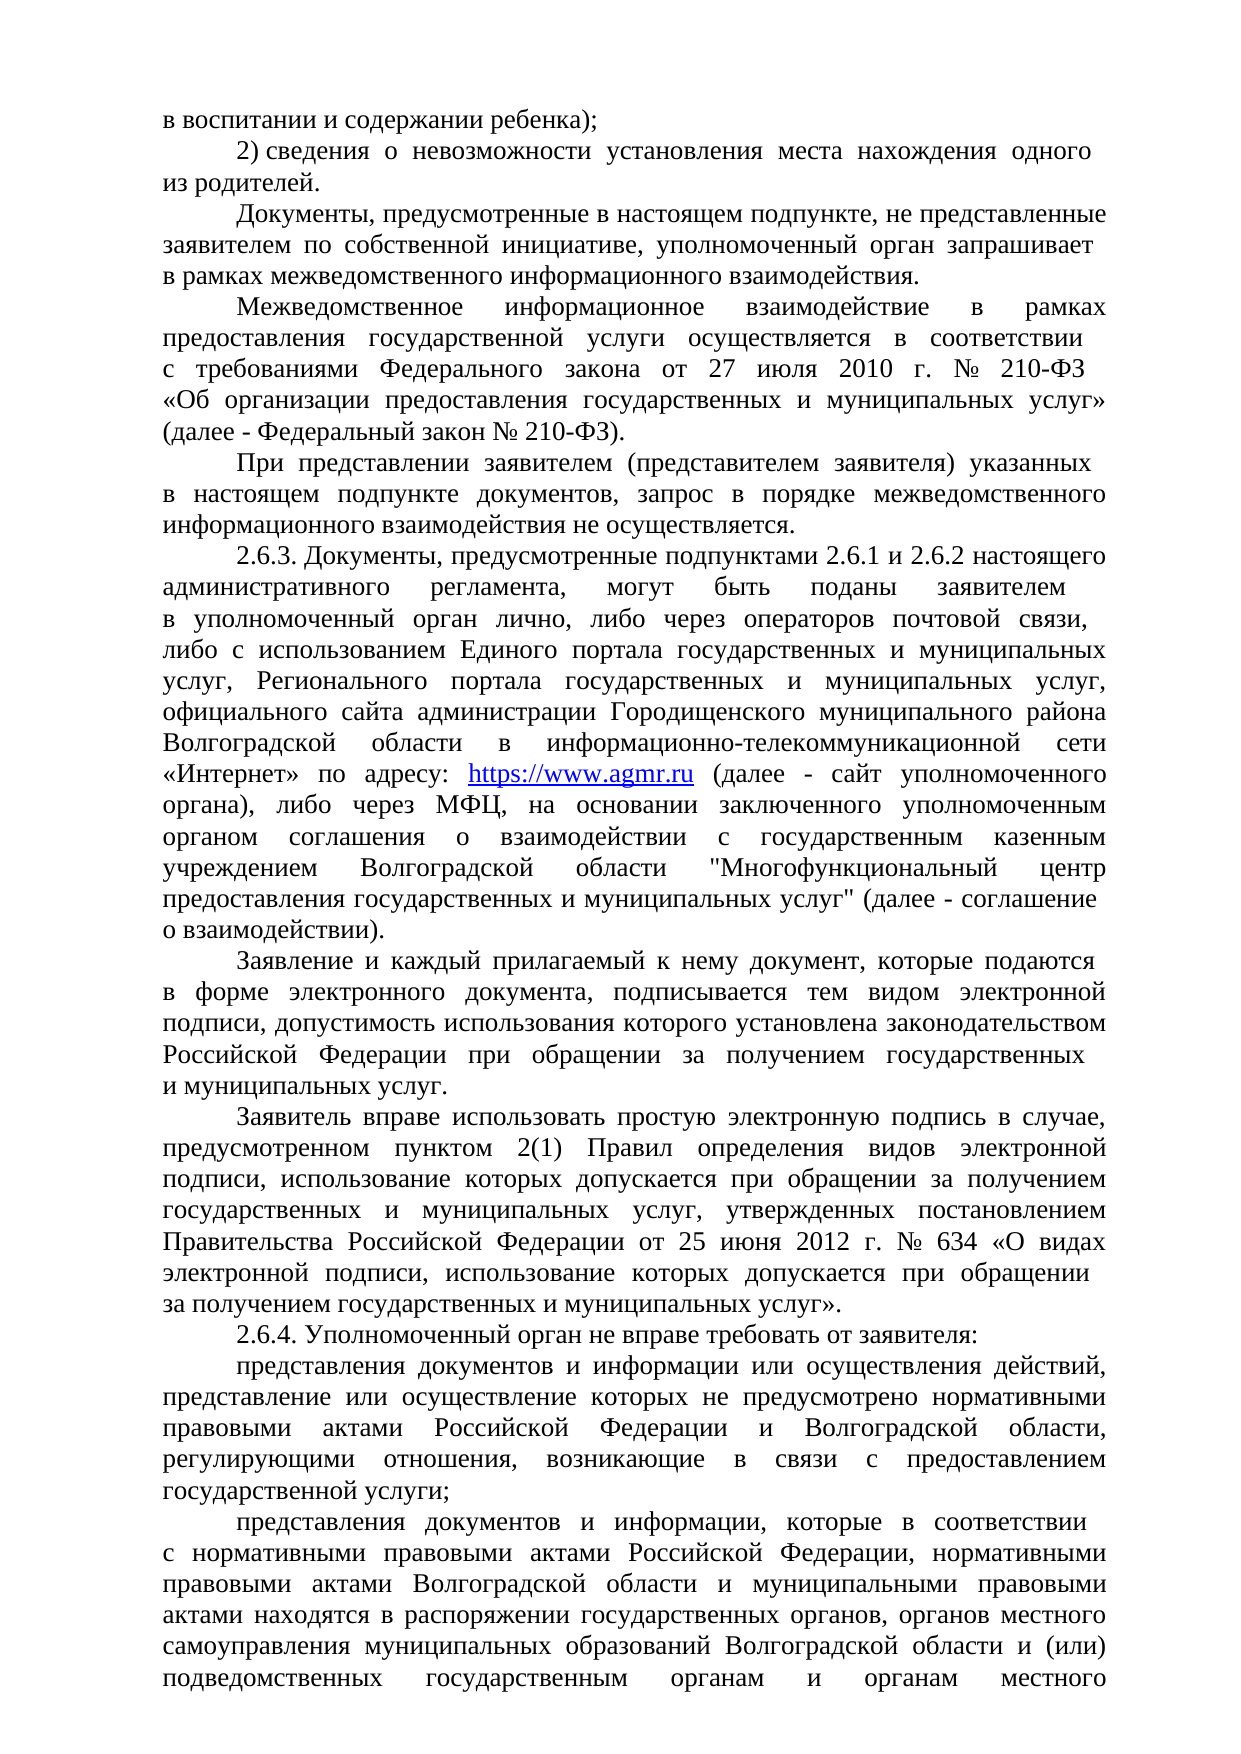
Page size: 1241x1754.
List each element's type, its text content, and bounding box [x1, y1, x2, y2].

text Документы, предусмотренные в настоящем подпункте, не представленные заявителем по собственной инициативе, уполномоченный орган запрашивает в рамках межведомственного информационного взаимодействия. [162, 197, 1107, 290]
text представления документов и информации или осуществления действий, представление или осуществление которых не предусмотрено нормативными правовыми актами Российской Федерации и Волгоградской области, регулирующими отношения, возникающие в связи с предоставлением государственной услуги; [162, 1349, 1107, 1505]
text Заявление и каждый прилагаемый к нему документ, которые подаются в форме электронного документа, подписывается тем видом электронной подписи, допустимость использования которого установлена законодательством Российской Федерации при обращении за получением государственных и муниципальных услуг. [162, 944, 1107, 1100]
text Межведомственное информационное взаимодействие в рамках предоставления государственной услуги осуществляется в соответствии с требованиями Федерального закона от 27 июля 2010 г. № 210-ФЗ «Об организации предоставления государственных и муниципальных услуг» (далее - Федеральный закон № 210-ФЗ). [162, 290, 1107, 446]
text 2.6.4. Уполномоченный орган не вправе требовать от заявителя: [162, 1318, 1107, 1349]
text Заявитель вправе использовать простую электронную подпись в случае, предусмотренном пунктом 2(1) Правил определения видов электронной подписи, использование которых допускается при обращении за получением государственных и муниципальных услуг, утвержденных постановлением Правительства Российской Федерации от 25 июня 2012 г. № 634 «О видах электронной подписи, использование которых допускается при обращении за получением государственных и муниципальных услуг». [162, 1100, 1107, 1318]
text 2.6.3. Документы, предусмотренные подпунктами 2.6.1 и 2.6.2 настоящего административного регламента, могут быть поданы заявителем в уполномоченный орган лично, либо через операторов почтовой связи, либо с использованием Единого портала государственных и муниципальных услуг, Регионального портала государственных и муниципальных услуг, официального сайта администрации Городищенского муниципального района Волгоградской области в информационно-телекоммуникационной сети «Интернет» по адресу: https://www.agmr.ru (далее - сайт уполномоченного органа), либо через МФЦ, на основании заключенного уполномоченным органом соглашения о взаимодействии с государственным казенным учреждением Волгоградской области "Многофункциональный центр предоставления государственных и муниципальных услуг" (далее - соглашение о взаимодействии). [162, 539, 1107, 944]
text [162, 1505, 1107, 1692]
text 2) сведения о невозможности установления места нахождения одного из родителей. [162, 134, 1107, 197]
text При представлении заявителем (представителем заявителя) указанных в настоящем подпункте документов, запрос в порядке межведомственного информационного взаимодействия не осуществляется. [162, 446, 1107, 539]
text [162, 103, 1107, 134]
